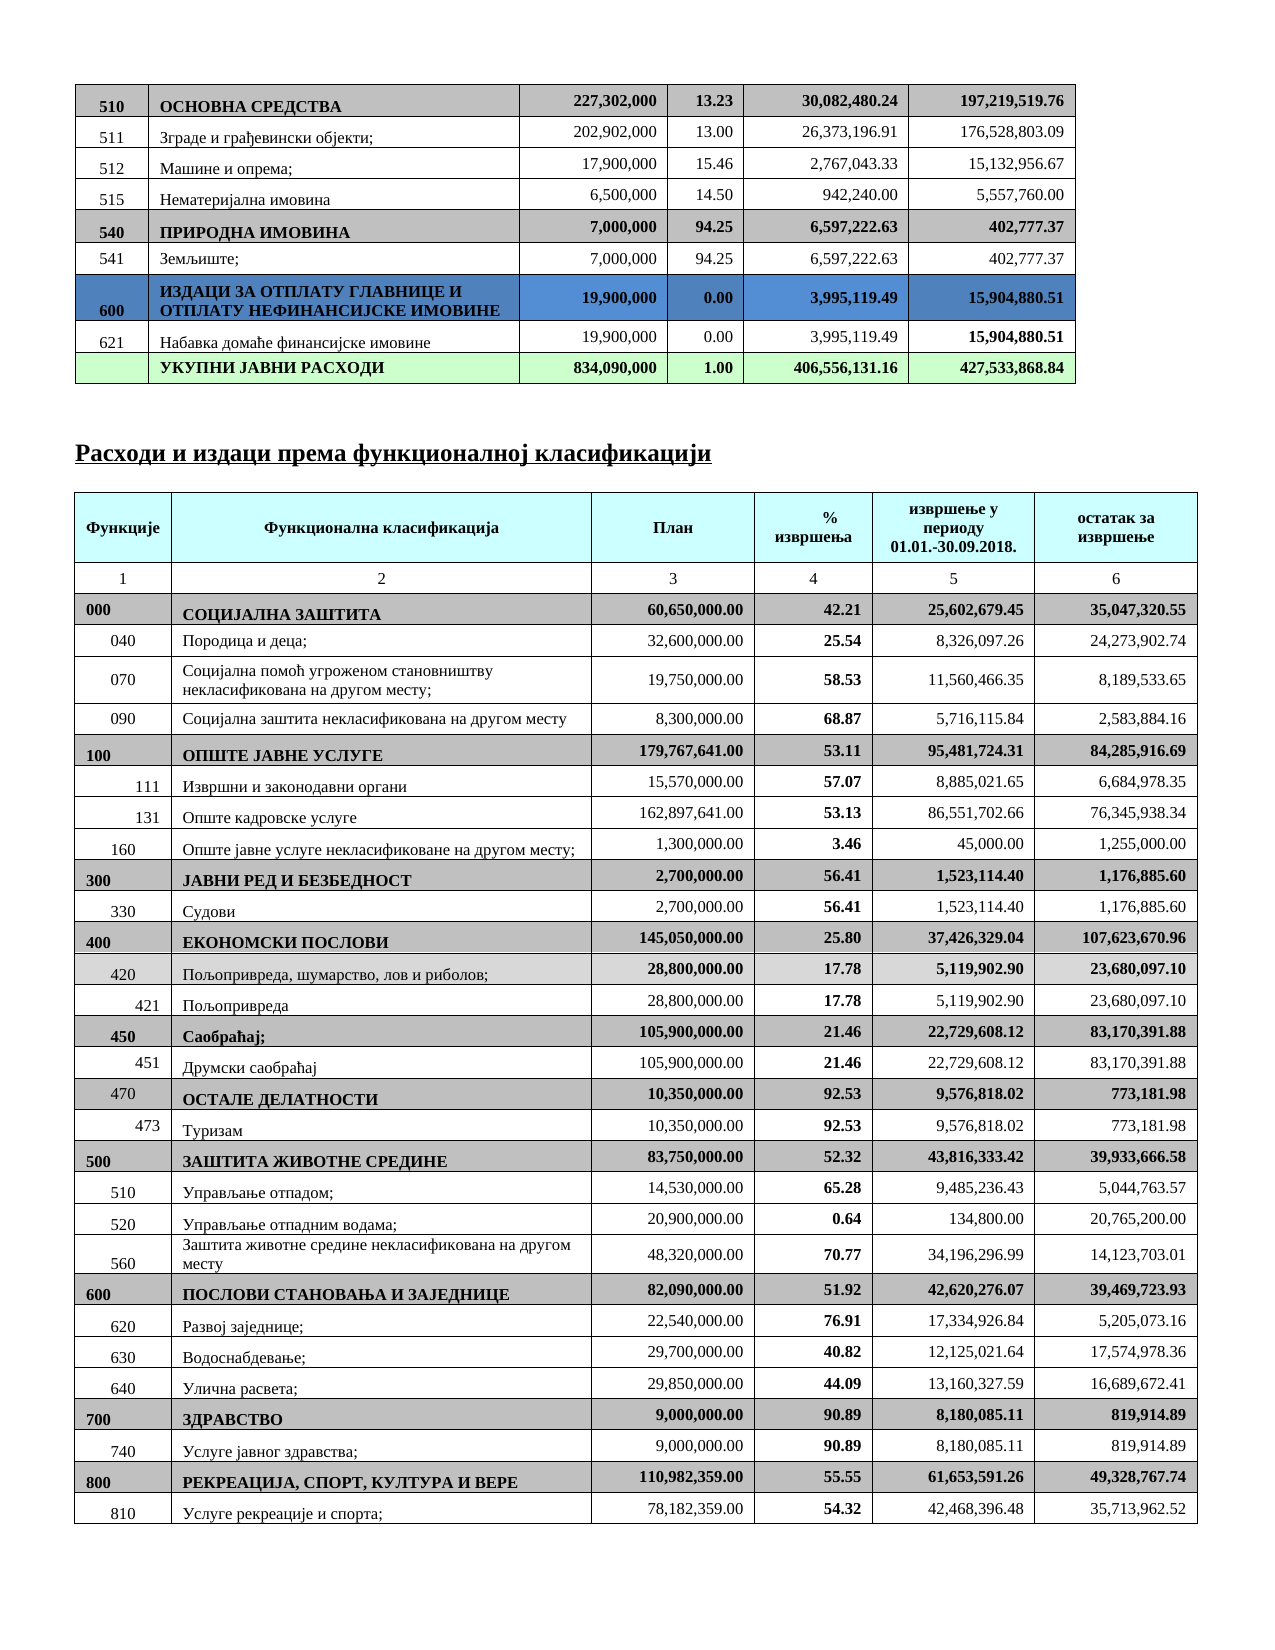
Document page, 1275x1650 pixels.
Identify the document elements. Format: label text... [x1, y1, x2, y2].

table_cell 800 [75, 1462, 171, 1492]
table_cell 040 [75, 625, 171, 656]
table_cell 15.46 [668, 148, 743, 178]
table_cell 105,900,000.00 [592, 1016, 754, 1046]
table_cell 76,345,938.34 [1035, 797, 1197, 827]
table_cell 1.00 [668, 353, 743, 383]
table_cell 61,653,591.26 [873, 1462, 1034, 1492]
table_cell 421 [75, 985, 171, 1015]
table_cell 520 [75, 1204, 171, 1234]
table_cell 5,557,760.00 [909, 179, 1075, 209]
table_cell 1,300,000.00 [592, 829, 754, 859]
table_cell Породица и деца; [172, 625, 591, 656]
table_cell 28,800,000.00 [592, 985, 754, 1015]
table_cell Опште кадровске услуге [172, 797, 591, 827]
table_cell 197,219,519.76 [909, 85, 1075, 116]
table_cell 83,170,391.88 [1035, 1047, 1197, 1077]
table_cell 28,800,000.00 [592, 954, 754, 984]
table_cell 9,000,000.00 [592, 1430, 754, 1461]
table_cell 560 [75, 1235, 171, 1273]
table_cell 92.53 [755, 1110, 872, 1140]
table_cell 14,123,703.01 [1035, 1235, 1197, 1273]
table_cell Нематеријална имовина [149, 179, 519, 209]
table_cell 55.55 [755, 1462, 872, 1492]
table_cell 0.00 [668, 321, 743, 352]
table_cell Зграде и грађевински објекти; [149, 117, 519, 147]
table_cell 23,680,097.10 [1035, 954, 1197, 984]
table_cell 6,500,000 [520, 179, 667, 209]
table_header Функциje [75, 493, 171, 562]
table_cell 13.23 [668, 85, 743, 116]
table_cell 42,620,276.07 [873, 1274, 1034, 1304]
table_cell 22,729,608.12 [873, 1016, 1034, 1046]
table_cell 6,597,222.63 [744, 210, 908, 242]
table_cell 810 [75, 1493, 171, 1523]
table_cell 10,350,000.00 [592, 1079, 754, 1109]
table_cell ОСНОВНА СРЕДСТВА [149, 85, 519, 116]
table_cell 3,995,119.49 [744, 321, 908, 352]
table_cell 100 [75, 735, 171, 765]
table_cell 9,485,236.43 [873, 1172, 1034, 1202]
table_cell 56.41 [755, 891, 872, 921]
table_cell 515 [76, 179, 148, 209]
table_cell 94.25 [668, 243, 743, 273]
table_cell 21.46 [755, 1016, 872, 1046]
table_cell 19,900,000 [520, 275, 667, 320]
table_cell 8,300,000.00 [592, 704, 754, 734]
table_cell 94.25 [668, 210, 743, 242]
table_cell 640 [75, 1368, 171, 1398]
table_cell 19,750,000.00 [592, 657, 754, 702]
table_cell Опште јавне услуге некласификоване на другом месту; [172, 829, 591, 859]
table_cell 500 [75, 1141, 171, 1171]
table_cell 3,995,119.49 [744, 275, 908, 320]
table_cell 511 [76, 117, 148, 147]
table_cell 070 [75, 657, 171, 702]
table_cell 179,767,641.00 [592, 735, 754, 765]
table_cell 57.07 [755, 766, 872, 796]
table_cell 4 [755, 563, 872, 593]
table_cell 5,205,073.16 [1035, 1305, 1197, 1336]
table_cell ОСТАЛЕ ДЕЛАТНОСТИ [172, 1079, 591, 1109]
table_cell 2,700,000.00 [592, 891, 754, 921]
table_cell 54.32 [755, 1493, 872, 1523]
table_cell 86,551,702.66 [873, 797, 1034, 827]
table_cell 35,047,320.55 [1035, 594, 1197, 624]
table_cell 35,713,962.52 [1035, 1493, 1197, 1523]
table_cell 82,090,000.00 [592, 1274, 754, 1304]
table_cell 131 [75, 797, 171, 827]
table_cell ОПШТЕ ЈАВНЕ УСЛУГЕ [172, 735, 591, 765]
table_cell 6,597,222.63 [744, 243, 908, 273]
table_cell 541 [76, 243, 148, 273]
table_cell Пољопривреда, шумарство, лов и риболов; [172, 954, 591, 984]
table_cell 26,373,196.91 [744, 117, 908, 147]
table_cell 2,767,043.33 [744, 148, 908, 178]
table_cell 90.89 [755, 1399, 872, 1429]
table_cell 000 [75, 594, 171, 624]
table_cell Машине и опрема; [149, 148, 519, 178]
table_cell 090 [75, 704, 171, 734]
table_cell 21.46 [755, 1047, 872, 1077]
table_cell 15,904,880.51 [909, 321, 1075, 352]
table_cell 1,523,114.40 [873, 860, 1034, 890]
table_cell 2,700,000.00 [592, 860, 754, 890]
table_cell Судови [172, 891, 591, 921]
table_cell 5,044,763.57 [1035, 1172, 1197, 1202]
table_cell 2 [172, 563, 591, 593]
table_cell 3.46 [755, 829, 872, 859]
table_cell 600 [75, 1274, 171, 1304]
table_cell 5,716,115.84 [873, 704, 1034, 734]
table_cell 51.92 [755, 1274, 872, 1304]
table_cell 330 [75, 891, 171, 921]
table_cell 1 [75, 563, 171, 593]
table_cell 134,800.00 [873, 1204, 1034, 1234]
table_cell 773,181.98 [1035, 1079, 1197, 1109]
table_header % извршења [755, 493, 872, 562]
table_cell 45,000.00 [873, 829, 1034, 859]
table_cell РЕКРЕАЦИЈА, СПОРТ, КУЛТУРА И ВЕРЕ [172, 1462, 591, 1492]
table_cell Социјална заштита некласификована на другом месту [172, 704, 591, 734]
table_cell 65.28 [755, 1172, 872, 1202]
table_cell 420 [75, 954, 171, 984]
table_cell Управљање отпадом; [172, 1172, 591, 1202]
table_cell 29,700,000.00 [592, 1337, 754, 1367]
table_cell 25.80 [755, 922, 872, 952]
table_cell 162,897,641.00 [592, 797, 754, 827]
table_cell 53.11 [755, 735, 872, 765]
table_cell Улична расвета; [172, 1368, 591, 1398]
table_cell 2,583,884.16 [1035, 704, 1197, 734]
table_cell 70.77 [755, 1235, 872, 1273]
table_cell 773,181.98 [1035, 1110, 1197, 1140]
table_cell 34,196,296.99 [873, 1235, 1034, 1273]
table_cell 30,082,480.24 [744, 85, 908, 116]
table_cell 6,684,978.35 [1035, 766, 1197, 796]
table_header остатак за извршење [1035, 493, 1197, 562]
table_cell 22,540,000.00 [592, 1305, 754, 1336]
table_cell Услуге рекреације и спорта; [172, 1493, 591, 1523]
text Расходи и издаци према функционалној класификацији [75, 438, 1209, 466]
table_cell 48,320,000.00 [592, 1235, 754, 1273]
table_cell 9,576,818.02 [873, 1079, 1034, 1109]
table_cell 406,556,131.16 [744, 353, 908, 383]
table_cell 1,523,114.40 [873, 891, 1034, 921]
table_cell 17,900,000 [520, 148, 667, 178]
table_cell 25.54 [755, 625, 872, 656]
table_cell 3 [592, 563, 754, 593]
table_cell 92.53 [755, 1079, 872, 1109]
table_cell Туризам [172, 1110, 591, 1140]
table_cell 819,914.89 [1035, 1399, 1197, 1429]
table_cell 32,600,000.00 [592, 625, 754, 656]
table_cell 9,576,818.02 [873, 1110, 1034, 1140]
table_cell 10,350,000.00 [592, 1110, 754, 1140]
table_cell 6 [1035, 563, 1197, 593]
table_cell 451 [75, 1047, 171, 1077]
table_cell Набавка домаће финансијске имовине [149, 321, 519, 352]
table_cell 105,900,000.00 [592, 1047, 754, 1077]
table_cell 5,119,902.90 [873, 985, 1034, 1015]
table_cell 740 [75, 1430, 171, 1461]
table_cell 834,090,000 [520, 353, 667, 383]
table_cell 819,914.89 [1035, 1430, 1197, 1461]
table_header Функционална класификација [172, 493, 591, 562]
table_header План [592, 493, 754, 562]
table_cell 20,765,200.00 [1035, 1204, 1197, 1234]
table_cell 39,933,666.58 [1035, 1141, 1197, 1171]
table_cell 402,777.37 [909, 210, 1075, 242]
table_cell 107,623,670.96 [1035, 922, 1197, 952]
table_cell 68.87 [755, 704, 872, 734]
table_cell 5,119,902.90 [873, 954, 1034, 984]
table_cell 227,302,000 [520, 85, 667, 116]
table_cell ПРИРОДНА ИМОВИНА [149, 210, 519, 242]
table_cell Услуге јавног здравства; [172, 1430, 591, 1461]
table_cell 17.78 [755, 954, 872, 984]
table_cell ПОСЛОВИ СТАНОВАЊА И ЗАЈЕДНИЦЕ [172, 1274, 591, 1304]
table_cell 76.91 [755, 1305, 872, 1336]
table_cell 24,273,902.74 [1035, 625, 1197, 656]
table_cell 9,000,000.00 [592, 1399, 754, 1429]
table_cell 0.00 [668, 275, 743, 320]
table_cell 510 [75, 1172, 171, 1202]
table_cell 630 [75, 1337, 171, 1367]
table_cell 37,426,329.04 [873, 922, 1034, 952]
table_cell 56.41 [755, 860, 872, 890]
table_cell 25,602,679.45 [873, 594, 1034, 624]
table_cell 621 [76, 321, 148, 352]
table_cell 0.64 [755, 1204, 872, 1234]
table_cell 427,533,868.84 [909, 353, 1075, 383]
table_cell 49,328,767.74 [1035, 1462, 1197, 1492]
table_cell 11,560,466.35 [873, 657, 1034, 702]
table_cell 16,689,672.41 [1035, 1368, 1197, 1398]
table_cell 8,180,085.11 [873, 1399, 1034, 1429]
table_cell [76, 353, 148, 383]
table_cell 17.78 [755, 985, 872, 1015]
table_cell Заштита животне средине некласификована на другом месту [172, 1235, 591, 1273]
table_cell 942,240.00 [744, 179, 908, 209]
table_cell 39,469,723.93 [1035, 1274, 1197, 1304]
table_cell 14,530,000.00 [592, 1172, 754, 1202]
table_cell СОЦИЈАЛНА ЗАШТИТА [172, 594, 591, 624]
table_cell 700 [75, 1399, 171, 1429]
table_cell 470 [75, 1079, 171, 1109]
table_cell 83,750,000.00 [592, 1141, 754, 1171]
table_cell 53.13 [755, 797, 872, 827]
table_cell 14.50 [668, 179, 743, 209]
table_cell 29,850,000.00 [592, 1368, 754, 1398]
table_cell 512 [76, 148, 148, 178]
table_cell ЈАВНИ РЕД И БЕЗБЕДНОСТ [172, 860, 591, 890]
table_cell Пољопривреда [172, 985, 591, 1015]
table_cell 110,982,359.00 [592, 1462, 754, 1492]
table_cell 600 [76, 275, 148, 320]
table_cell Друмски саобраћај [172, 1047, 591, 1077]
table_cell Социјална помоћ угроженом становништву некласификована на другом месту; [172, 657, 591, 702]
table_cell 60,650,000.00 [592, 594, 754, 624]
table_cell 15,132,956.67 [909, 148, 1075, 178]
table_cell 176,528,803.09 [909, 117, 1075, 147]
table_cell 300 [75, 860, 171, 890]
table_cell 22,729,608.12 [873, 1047, 1034, 1077]
table_cell Земљиште; [149, 243, 519, 273]
table_cell 90.89 [755, 1430, 872, 1461]
table_cell 620 [75, 1305, 171, 1336]
table_cell 1,176,885.60 [1035, 860, 1197, 890]
table_cell 83,170,391.88 [1035, 1016, 1197, 1046]
table_cell 43,816,333.42 [873, 1141, 1034, 1171]
table_cell 402,777.37 [909, 243, 1075, 273]
table_cell 510 [76, 85, 148, 116]
table_cell 12,125,021.64 [873, 1337, 1034, 1367]
table_cell ЕКОНОМСКИ ПОСЛОВИ [172, 922, 591, 952]
table_cell 145,050,000.00 [592, 922, 754, 952]
table_cell 540 [76, 210, 148, 242]
table_cell УКУПНИ ЈАВНИ РАСХОДИ [149, 353, 519, 383]
table_cell 42,468,396.48 [873, 1493, 1034, 1523]
table_cell Водоснабдевање; [172, 1337, 591, 1367]
table_cell 202,902,000 [520, 117, 667, 147]
table_cell 400 [75, 922, 171, 952]
table_cell Управљање отпадним водама; [172, 1204, 591, 1234]
table_cell 8,180,085.11 [873, 1430, 1034, 1461]
table_cell 1,176,885.60 [1035, 891, 1197, 921]
table_cell 23,680,097.10 [1035, 985, 1197, 1015]
table_cell 17,334,926.84 [873, 1305, 1034, 1336]
table_cell 473 [75, 1110, 171, 1140]
table_cell 7,000,000 [520, 210, 667, 242]
table_cell 160 [75, 829, 171, 859]
table_cell 84,285,916.69 [1035, 735, 1197, 765]
table_cell 78,182,359.00 [592, 1493, 754, 1523]
table_cell ЗАШТИТА ЖИВОТНЕ СРЕДИНЕ [172, 1141, 591, 1171]
table_cell 58.53 [755, 657, 872, 702]
table_header извршење у периоду 01.01.-30.09.2018. [873, 493, 1034, 562]
table_cell ИЗДАЦИ ЗА ОТПЛАТУ ГЛАВНИЦЕ И ОТПЛАТУ НЕФИНАНСИЈСКЕ ИМОВИНЕ [149, 275, 519, 320]
table_cell 8,189,533.65 [1035, 657, 1197, 702]
table_cell 450 [75, 1016, 171, 1046]
table_cell ЗДРАВСТВО [172, 1399, 591, 1429]
table_cell 52.32 [755, 1141, 872, 1171]
table_cell 17,574,978.36 [1035, 1337, 1197, 1367]
table_cell 111 [75, 766, 171, 796]
table_cell Развој заједнице; [172, 1305, 591, 1336]
table_cell 19,900,000 [520, 321, 667, 352]
table_cell 13.00 [668, 117, 743, 147]
table_cell 20,900,000.00 [592, 1204, 754, 1234]
table_cell Извршни и законодавни органи [172, 766, 591, 796]
table_cell 7,000,000 [520, 243, 667, 273]
table_cell 13,160,327.59 [873, 1368, 1034, 1398]
table_cell 15,904,880.51 [909, 275, 1075, 320]
table_cell 5 [873, 563, 1034, 593]
table_cell 8,885,021.65 [873, 766, 1034, 796]
table_cell 15,570,000.00 [592, 766, 754, 796]
table_cell 8,326,097.26 [873, 625, 1034, 656]
table_cell 1,255,000.00 [1035, 829, 1197, 859]
table_cell Саобраћај; [172, 1016, 591, 1046]
table_cell 44.09 [755, 1368, 872, 1398]
table_cell 40.82 [755, 1337, 872, 1367]
table_cell 42.21 [755, 594, 872, 624]
table_cell 95,481,724.31 [873, 735, 1034, 765]
